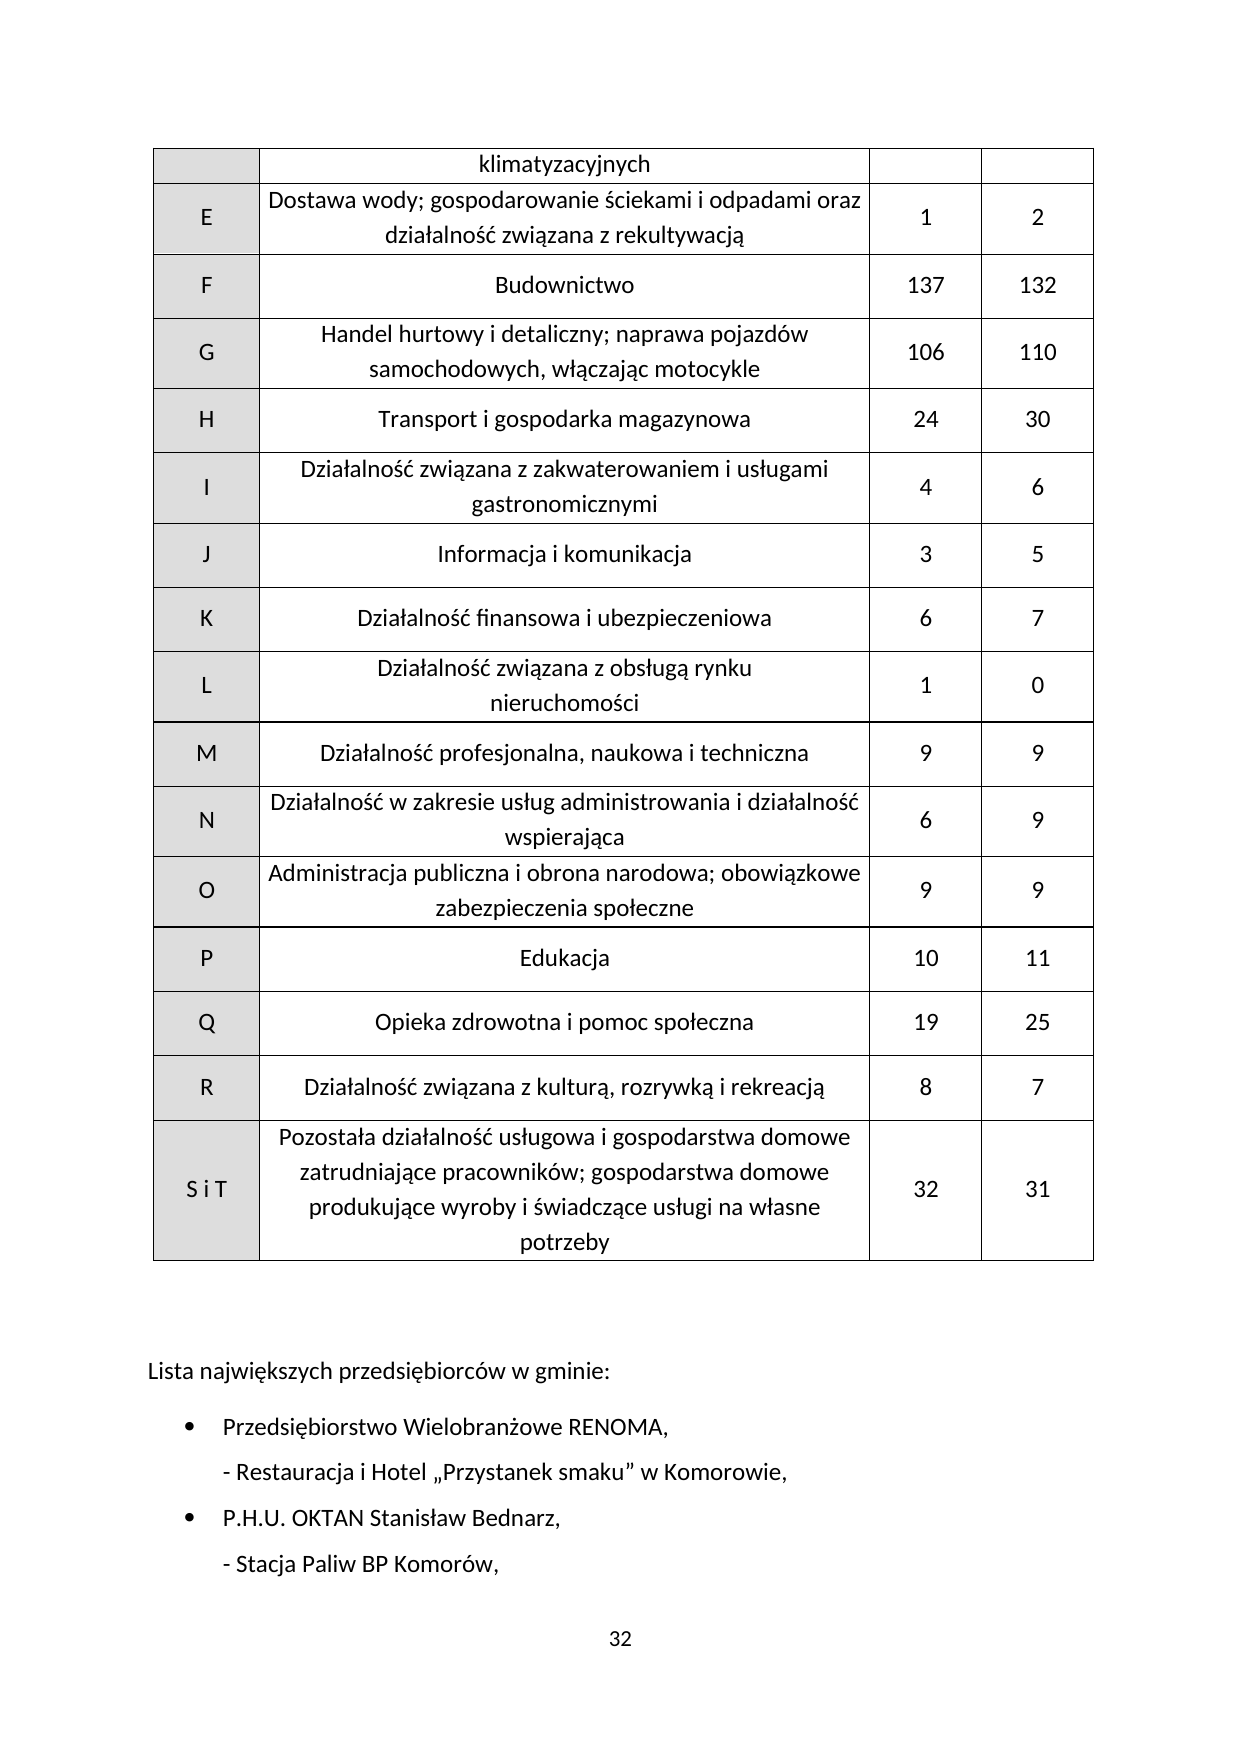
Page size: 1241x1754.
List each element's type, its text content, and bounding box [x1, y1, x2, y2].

table_cell 30 [982, 389, 1093, 452]
table_cell Transport i gospodarka magazynowa [260, 389, 869, 452]
table_cell M [154, 723, 259, 786]
table_cell Handel hurtowy i detaliczny; naprawa pojazdów samochodowych, włączając motocykle [260, 319, 869, 388]
table_cell Działalność związana z zakwaterowaniem i usługami gastronomicznymi [260, 453, 869, 523]
table_cell 9 [982, 723, 1093, 786]
list P.H.U. OKTAN Stanisław Bednarz, [185, 1502, 1093, 1533]
table_cell 9 [870, 857, 981, 926]
table_cell Działalność związana z obsługą rynku nieruchomości [260, 652, 869, 721]
table_cell G [154, 319, 259, 388]
table_cell S i T [154, 1121, 259, 1260]
table_cell 11 [982, 928, 1093, 991]
table_cell 110 [982, 319, 1093, 388]
table_cell Działalność w zakresie usług administrowania i działalność wspierająca [260, 787, 869, 856]
table_cell 31 [982, 1121, 1093, 1260]
table_cell D [154, 149, 259, 183]
text Lista największych przedsiębiorców w gminie: [148, 1355, 1093, 1385]
table_cell 3 [870, 524, 981, 587]
table_cell P [154, 928, 259, 991]
table_cell H [154, 389, 259, 452]
table_cell 6 [982, 453, 1093, 523]
table_cell J [154, 524, 259, 587]
table_cell N [154, 787, 259, 856]
table_cell O [154, 857, 259, 926]
table_cell Edukacja [260, 928, 869, 991]
table_cell 9 [982, 857, 1093, 926]
list Przedsiębiorstwo Wielobranżowe RENOMA, [185, 1411, 1093, 1441]
table_cell 137 [870, 255, 981, 318]
table_cell 1 [870, 149, 981, 183]
table_cell Działalność finansowa i ubezpieczeniowa [260, 588, 869, 651]
table_cell Q [154, 992, 259, 1055]
table_cell Dostawa wody; gospodarowanie ściekami i odpadami oraz działalność związana z rekultywacją [260, 184, 869, 253]
table_cell 106 [870, 319, 981, 388]
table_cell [260, 149, 869, 183]
list - Stacja Paliw BP Komorów, [223, 1548, 1093, 1578]
table_cell I [154, 453, 259, 523]
table_cell 7 [982, 1056, 1093, 1120]
table_cell 6 [870, 787, 981, 856]
table_cell 7 [982, 588, 1093, 651]
table_cell 0 [982, 149, 1093, 183]
table_cell 9 [982, 787, 1093, 856]
table_cell 4 [870, 453, 981, 523]
table_cell Budownictwo [260, 255, 869, 318]
table_cell 1 [870, 184, 981, 253]
table_cell Informacja i komunikacja [260, 524, 869, 587]
table_cell 0 [982, 652, 1093, 721]
table_cell E [154, 184, 259, 253]
table_cell Działalność profesjonalna, naukowa i techniczna [260, 723, 869, 786]
table_cell Działalność związana z kulturą, rozrywką i rekreacją [260, 1056, 869, 1120]
table_cell 24 [870, 389, 981, 452]
table_cell L [154, 652, 259, 721]
table_cell 32 [870, 1121, 981, 1260]
table_cell R [154, 1056, 259, 1120]
table_cell 6 [870, 588, 981, 651]
table_cell 9 [870, 723, 981, 786]
table_cell Administracja publiczna i obrona narodowa; obowiązkowe zabezpieczenia społeczne [260, 857, 869, 926]
table_cell 132 [982, 255, 1093, 318]
table_cell Opieka zdrowotna i pomoc społeczna [260, 992, 869, 1055]
table_cell 19 [870, 992, 981, 1055]
table_cell K [154, 588, 259, 651]
table_cell 2 [982, 184, 1093, 253]
table_cell 1 [870, 652, 981, 721]
table_cell F [154, 255, 259, 318]
table_cell 5 [982, 524, 1093, 587]
table_cell 10 [870, 928, 981, 991]
table_cell Pozostała działalność usługowa i gospodarstwa domowe zatrudniające pracowników; gospodarstwa domowe produkujące wyroby i świadczące usługi na własne potrzeby [260, 1121, 869, 1260]
list - Restauracja i Hotel „Przystanek smaku” w Komorowie, [223, 1456, 1093, 1487]
table_cell 8 [870, 1056, 981, 1120]
table_cell 25 [982, 992, 1093, 1055]
